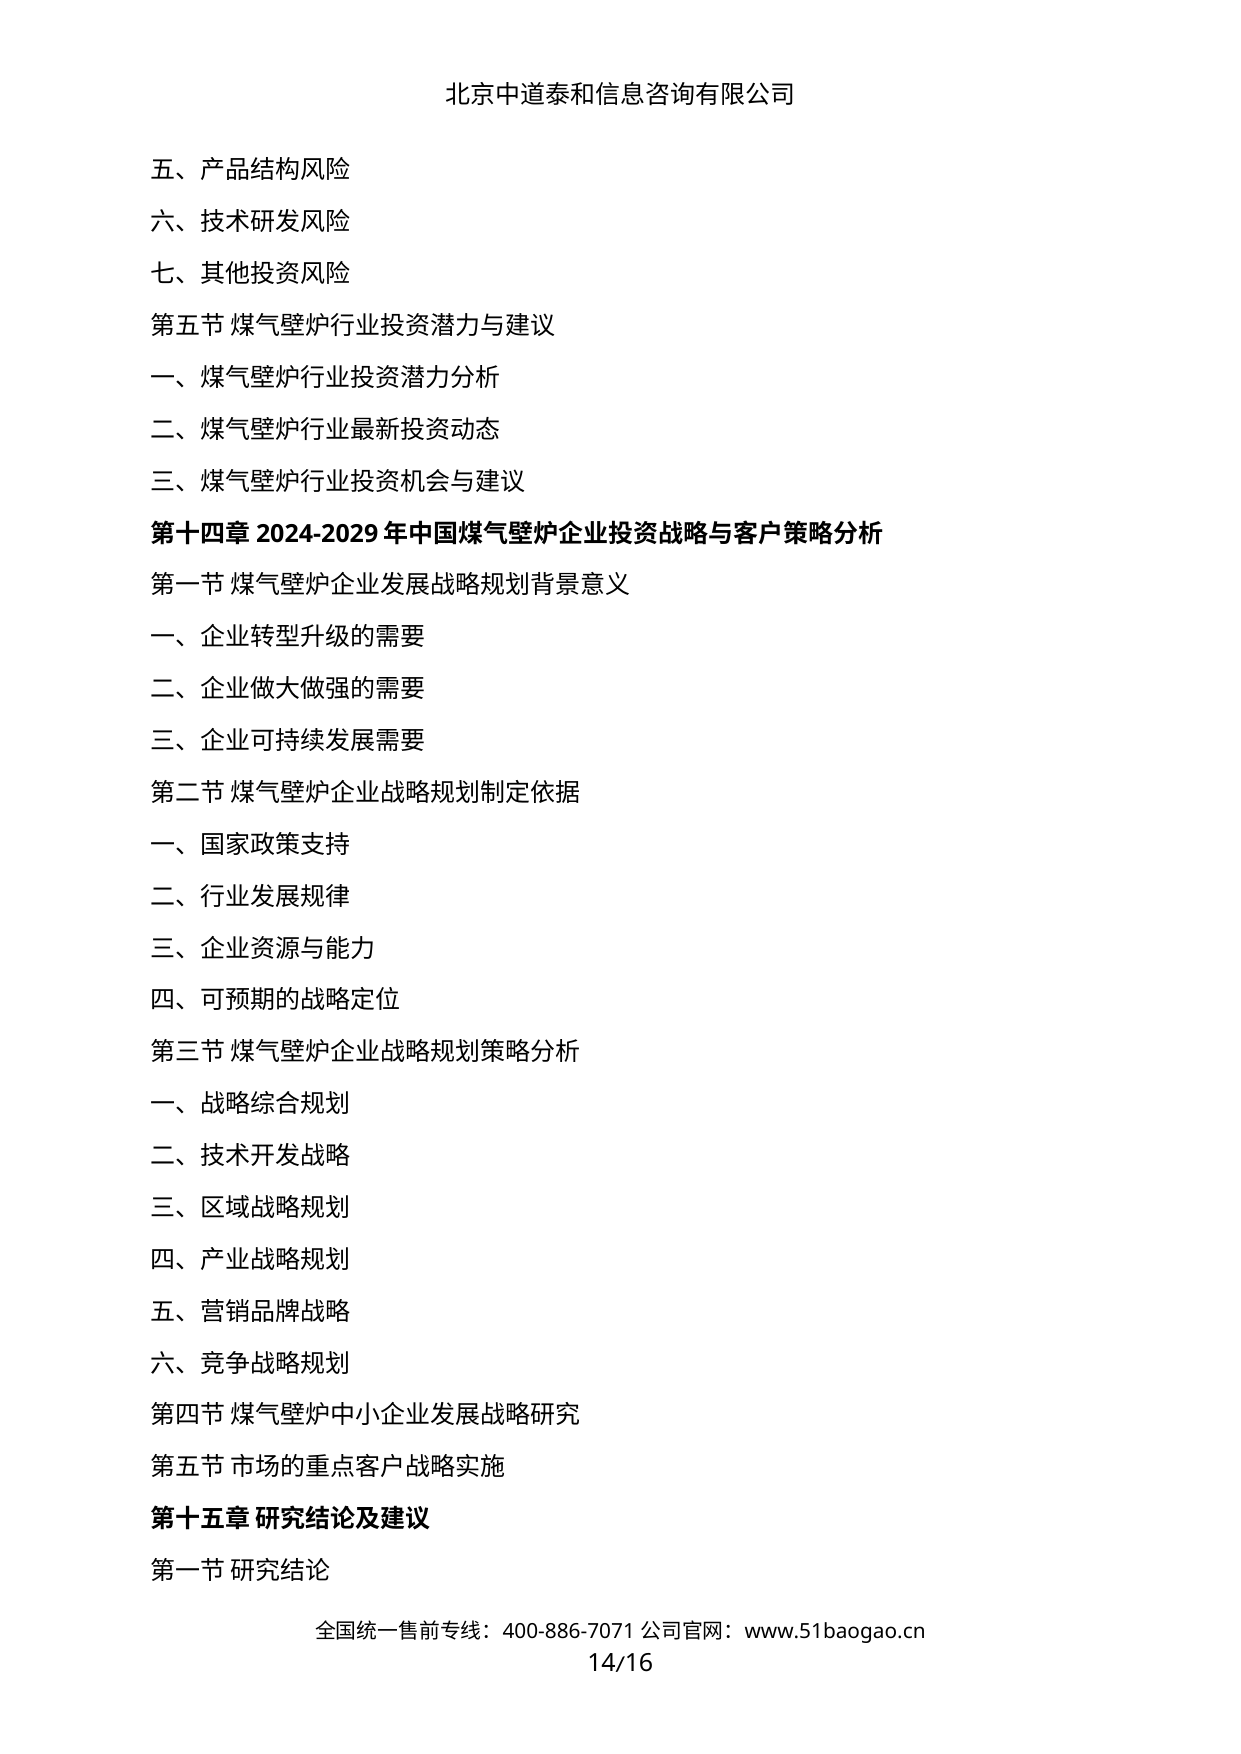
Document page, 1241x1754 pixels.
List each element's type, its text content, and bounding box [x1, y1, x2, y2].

text 一、战略综合规划 [150, 1084, 1090, 1120]
text 第十四章 2024-2029年中国煤气壁炉企业投资战略与客户策略分析 [150, 513, 1090, 549]
text 二、煤气壁炉行业最新投资动态 [150, 409, 1090, 446]
text 六、技术研发风险 [150, 202, 1090, 238]
text 一、企业转型升级的需要 [150, 617, 1090, 653]
text 第五节 市场的重点客户战略实施 [150, 1447, 1090, 1483]
text 一、煤气壁炉行业投资潜力分析 [150, 357, 1090, 394]
text 五、产品结构风险 [150, 150, 1090, 186]
text 二、企业做大做强的需要 [150, 669, 1090, 705]
text 四、产业战略规划 [150, 1239, 1090, 1276]
text 三、企业资源与能力 [150, 928, 1090, 964]
text 三、煤气壁炉行业投资机会与建议 [150, 461, 1090, 497]
text 一、国家政策支持 [150, 824, 1090, 861]
text 四、可预期的战略定位 [150, 980, 1090, 1016]
text 第四节 煤气壁炉中小企业发展战略研究 [150, 1395, 1090, 1431]
text 五、营销品牌战略 [150, 1291, 1090, 1327]
text 七、其他投资风险 [150, 254, 1090, 290]
text 六、竞争战略规划 [150, 1343, 1090, 1379]
text 第三节 煤气壁炉企业战略规划策略分析 [150, 1032, 1090, 1068]
text 第十五章 研究结论及建议 [150, 1499, 1090, 1535]
text 二、技术开发战略 [150, 1136, 1090, 1172]
text 三、区域战略规划 [150, 1187, 1090, 1224]
text 第二节 煤气壁炉企业战略规划制定依据 [150, 772, 1090, 809]
text 二、行业发展规律 [150, 876, 1090, 912]
text 第五节 煤气壁炉行业投资潜力与建议 [150, 306, 1090, 342]
text 第一节 煤气壁炉企业发展战略规划背景意义 [150, 565, 1090, 601]
text 第一节 研究结论 [150, 1551, 1090, 1587]
text 三、企业可持续发展需要 [150, 721, 1090, 757]
